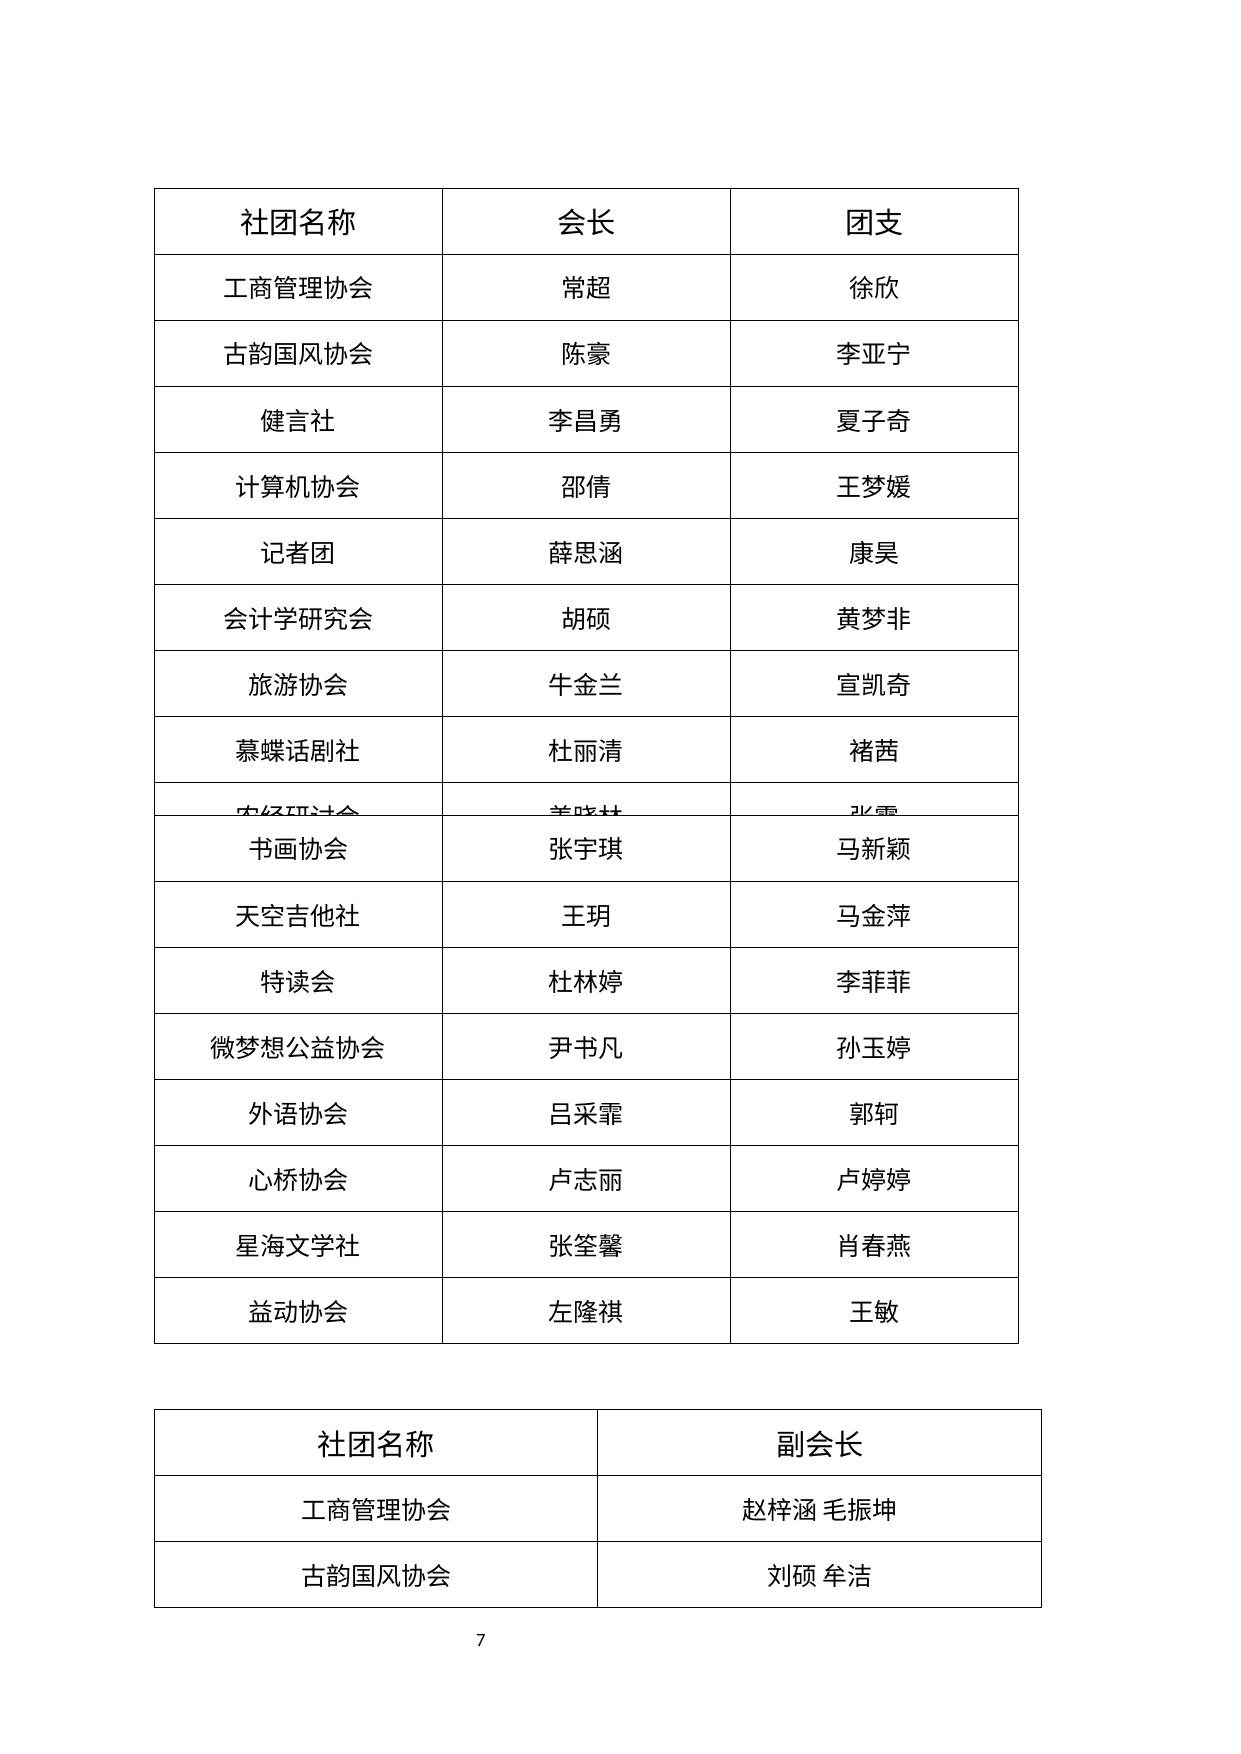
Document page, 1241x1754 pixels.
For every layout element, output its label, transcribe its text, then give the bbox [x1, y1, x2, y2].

table_cell 心桥协会 [155, 1146, 442, 1211]
table_cell 古韵国风协会 [155, 321, 442, 386]
table_cell 杜丽清 [443, 717, 730, 782]
table_cell 刘硕 牟洁 [598, 1542, 1041, 1607]
table_cell 特读会 [155, 948, 442, 1013]
table_cell 马新颖 [731, 816, 1018, 881]
table_cell 计算机协会 [155, 453, 442, 518]
table_cell 胡硕 [443, 585, 730, 650]
table_cell 左隆祺 [443, 1278, 730, 1343]
table_header 团支 [731, 189, 1018, 253]
table_cell 姜晓林 [443, 783, 730, 814]
table_cell 黄梦非 [731, 585, 1018, 650]
table_cell 郭轲 [731, 1080, 1018, 1145]
table_cell 邵倩 [443, 453, 730, 518]
table_cell 卢婷婷 [731, 1146, 1018, 1211]
table_cell 尹书凡 [443, 1014, 730, 1079]
table_cell 星海文学社 [155, 1212, 442, 1277]
table_header 副会长 [598, 1410, 1041, 1475]
table_cell 马金萍 [731, 882, 1018, 947]
table_cell 吕采霏 [443, 1080, 730, 1145]
table_cell 陈豪 [443, 321, 730, 386]
table_cell 肖春燕 [731, 1212, 1018, 1277]
table_cell 卢志丽 [443, 1146, 730, 1211]
table_cell 常超 [443, 255, 730, 319]
table_cell 张震 [731, 783, 1018, 814]
table_cell 王玥 [443, 882, 730, 947]
table_cell 薛思涵 [443, 519, 730, 584]
table_cell 夏子奇 [731, 387, 1018, 452]
table_cell 李亚宁 [731, 321, 1018, 386]
table_cell 古韵国风协会 [155, 1542, 597, 1607]
table_cell 工商管理协会 [155, 255, 442, 319]
table_header 社团名称 [155, 1410, 597, 1475]
table_cell 工商管理协会 [155, 1476, 597, 1541]
table_cell 赵梓涵 毛振坤 [598, 1476, 1041, 1541]
table_cell 杜林婷 [443, 948, 730, 1013]
table_cell 健言社 [155, 387, 442, 452]
table_cell 微梦想公益协会 [155, 1014, 442, 1079]
table_header 会长 [443, 189, 730, 253]
table_cell 益动协会 [155, 1278, 442, 1343]
table_cell 张宇琪 [443, 816, 730, 881]
table_cell 记者团 [155, 519, 442, 584]
table_cell 外语协会 [155, 1080, 442, 1145]
table_cell 孙玉婷 [731, 1014, 1018, 1079]
table_cell 牛金兰 [443, 651, 730, 716]
table_cell 康昊 [731, 519, 1018, 584]
table_cell 书画协会 [155, 816, 442, 881]
table_header 社团名称 [155, 189, 442, 253]
table_cell 旅游协会 [155, 651, 442, 716]
table_cell 褚茜 [731, 717, 1018, 782]
table_cell 慕蝶话剧社 [155, 717, 442, 782]
table_cell 王敏 [731, 1278, 1018, 1343]
table_cell 会计学研究会 [155, 585, 442, 650]
table_cell 宣凯奇 [731, 651, 1018, 716]
table_cell 李菲菲 [731, 948, 1018, 1013]
table_cell 张筌馨 [443, 1212, 730, 1277]
table_cell 王梦媛 [731, 453, 1018, 518]
table_cell 李昌勇 [443, 387, 730, 452]
table_cell 天空吉他社 [155, 882, 442, 947]
table_cell 徐欣 [731, 255, 1018, 319]
table_cell 农经研讨会 [155, 783, 442, 814]
